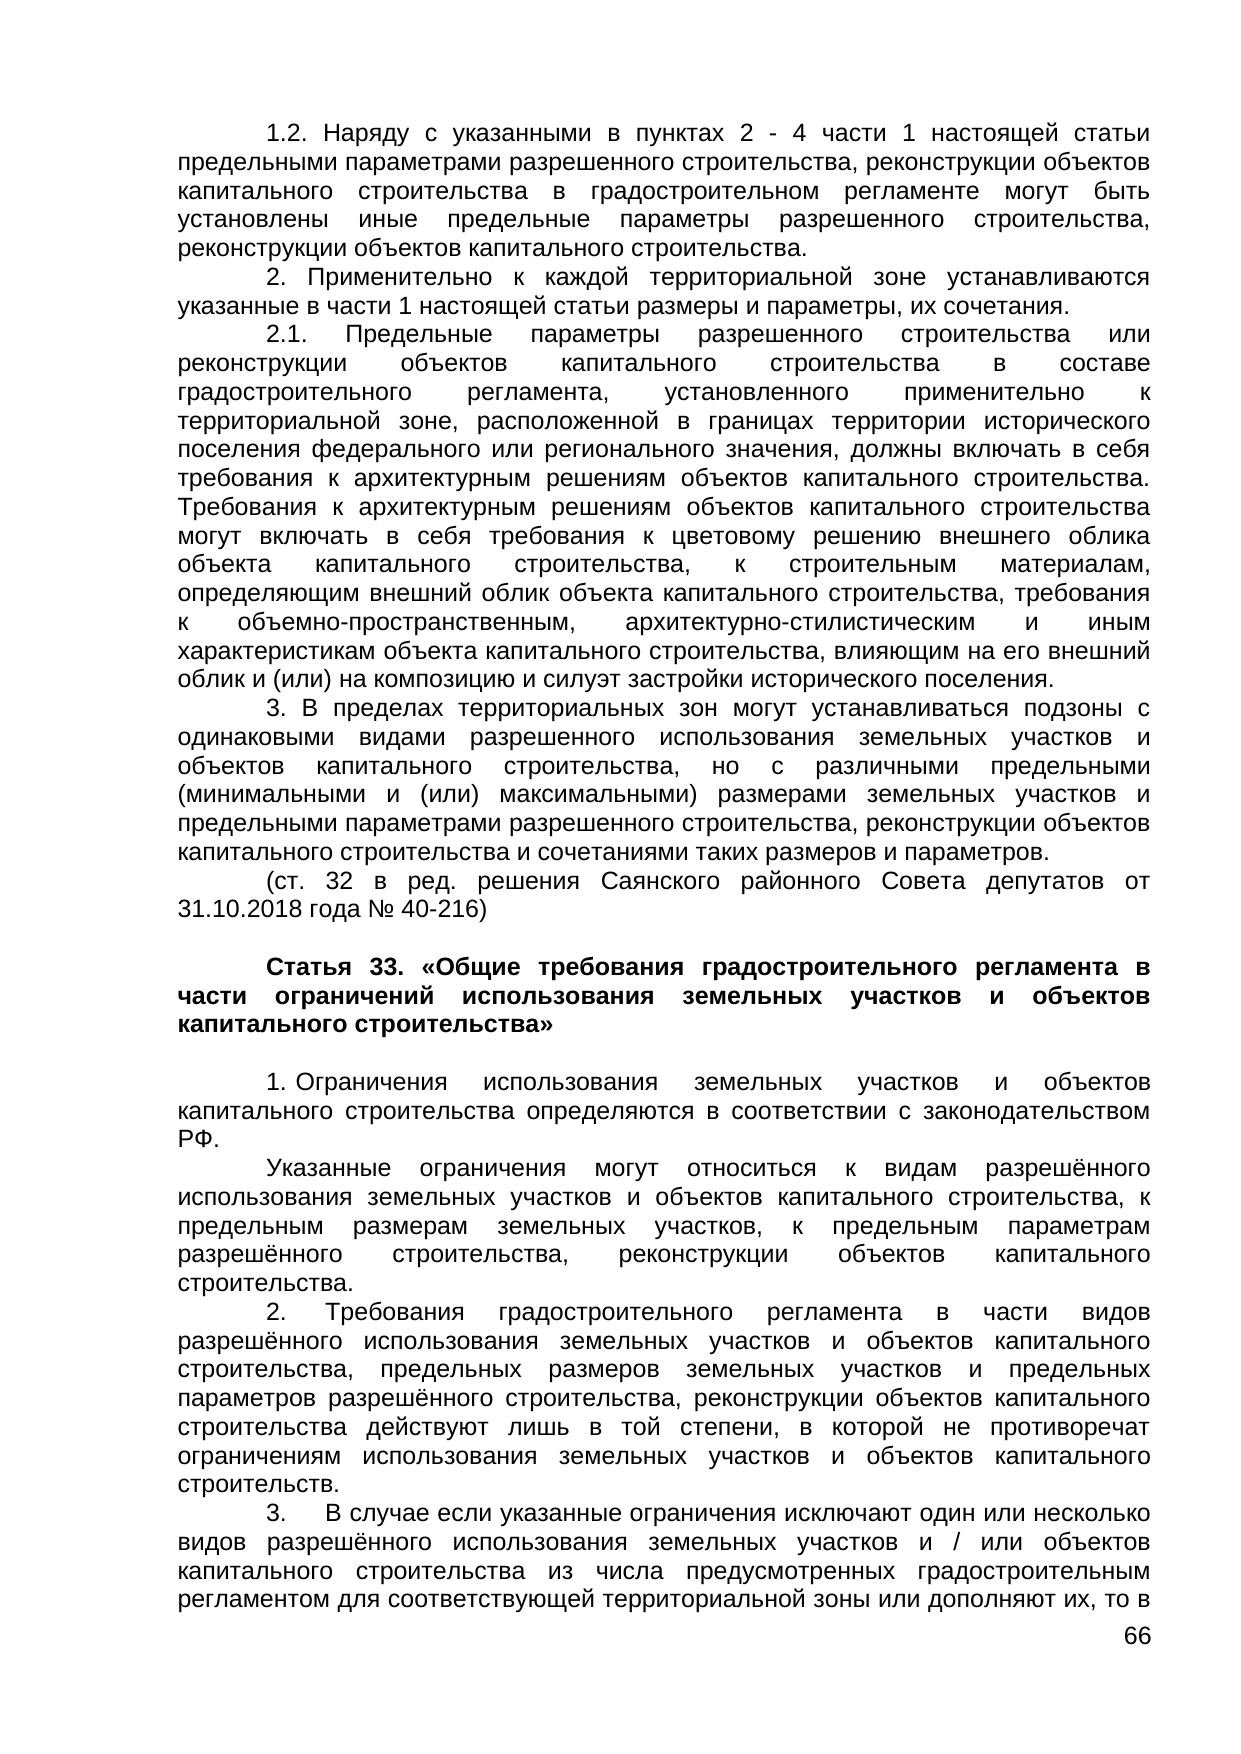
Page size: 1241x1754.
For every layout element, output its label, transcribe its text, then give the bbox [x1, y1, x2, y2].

text Указанные ограничения могут относиться к видам разрешённого использования земельных участков и объектов капитального строительства, к предельным размерам земельных участков, к предельным параметрам разрешённого строительства, реконструкции объектов капитального строительства. [177, 1153, 1152, 1297]
text 1.2. Наряду с указанными в пунктах 2 - 4 части 1 настоящей статьи предельными параметрами разрешенного строительства, реконструкции объектов капитального строительства в градостроительном регламенте могут быть установлены иные предельные параметры разрешенного строительства, реконструкции объектов капитального строительства. [177, 118, 1152, 262]
text 2. Применительно к каждой территориальной зоне устанавливаются указанные в части 1 настоящей статьи размеры и параметры, их сочетания. [177, 262, 1152, 319]
text 2.1. Предельные параметры разрешенного строительства или реконструкции объектов капитального строительства в составе градостроительного регламента, установленного применительно к территориальной зоне, расположенной в границах территории исторического поселения федерального или регионального значения, должны включать в себя требования к архитектурным решениям объектов капитального строительства. Требования к архитектурным решениям объектов капитального строительства могут включать в себя требования к цветовому решению внешнего облика объекта капитального строительства, к строительным материалам, определяющим внешний облик объекта капитального строительства, требования к объемно-пространственным, архитектурно-стилистическим и иным характеристикам объекта капитального строительства, влияющим на его внешний облик и (или) на композицию и силуэт застройки исторического поселения. [177, 319, 1152, 693]
text 2. Требования градостроительного регламента в части видов разрешённого использования земельных участков и объектов капитального строительства, предельных размеров земельных участков и предельных параметров разрешённого строительства, реконструкции объектов капитального строительства действуют лишь в той степени, в которой не противоречат ограничениям использования земельных участков и объектов капитального строительств. [177, 1297, 1152, 1498]
text 3. В пределах территориальных зон могут устанавливаться подзоны с одинаковыми видами разрешенного использования земельных участков и объектов капитального строительства, но с различными предельными (минимальными и (или) максимальными) размерами земельных участков и предельными параметрами разрешенного строительства, реконструкции объектов капитального строительства и сочетаниями таких размеров и параметров. [177, 693, 1152, 866]
text (ст. 32 в ред. решения Саянского районного Совета депутатов от 31.10.2018 года № 40-216) [177, 866, 1152, 923]
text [177, 1498, 1152, 1613]
list Статья 33. «Общие требования градостроительного регламента в части ограничений использования земельных участков и объектов капитального строительства» [177, 952, 1152, 1038]
text 1. Ограничения использования земельных участков и объектов капитального строительства определяются в соответствии с законодательством РФ. [177, 1067, 1152, 1153]
